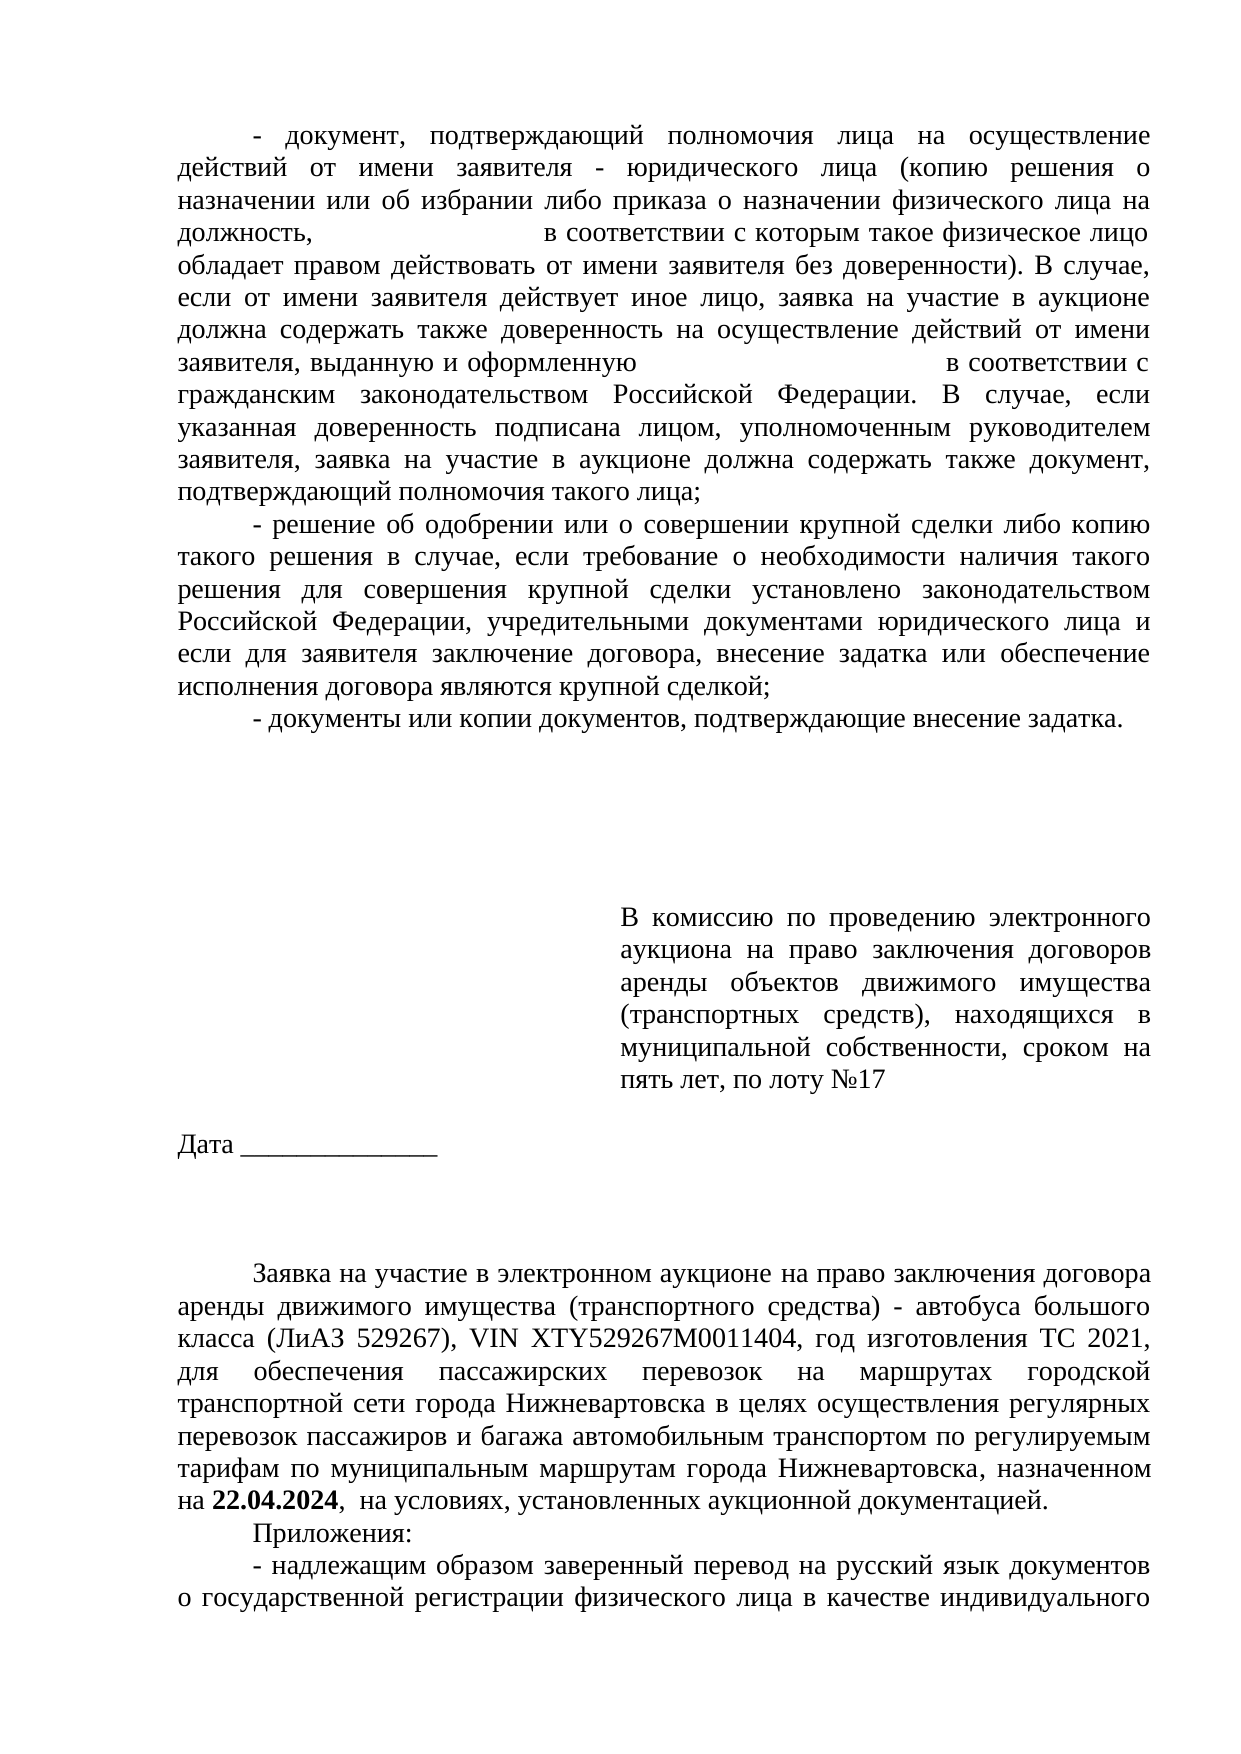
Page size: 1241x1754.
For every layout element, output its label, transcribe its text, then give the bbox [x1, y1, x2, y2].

text Приложения: [177, 1516, 1152, 1548]
text В комиссию по проведению электронного аукциона на право заключения договоров аренды объектов движимого имущества (транспортных средств), находящихся в муниципальной собственности, сроком на пять лет, по лоту №17 [620, 900, 1152, 1094]
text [177, 1548, 1152, 1613]
text Дата ______________ [177, 1127, 1152, 1159]
text Заявка на участие в электронном аукционе на право заключения договора аренды движимого имущества (транспортного средства) - автобуса большого класса (ЛиАЗ 529267), VIN XTY529267M0011404, год изготовления ТС 2021, для обеспечения пассажирских перевозок на маршрутах городской транспортной сети города Нижневартовска в целях осуществления регулярных перевозок пассажиров и багажа автомобильным транспортом по регулируемым тарифам по муниципальным маршрутам города Нижневартовска, назначенном на 22.04.2024, на условиях, установленных аукционной документацией. [177, 1257, 1152, 1516]
text - решение об одобрении или о совершении крупной сделки либо копию такого решения в случае, если требование о необходимости наличия такого решения для совершения крупной сделки установлено законодательством Российской Федерации, учредительными документами юридического лица и если для заявителя заключение договора, внесение задатка или обеспечение исполнения договора являются крупной сделкой; [177, 507, 1152, 701]
text - документы или копии документов, подтверждающие внесение задатка. [177, 701, 1152, 734]
text - документ, подтверждающий полномочия лица на осуществление действий от имени заявителя - юридического лица (копию решения о назначении или об избрании либо приказа о назначении физического лица на должность, в соответствии с которым такое физическое лицо обладает правом действовать от имени заявителя без доверенности). В случае, если от имени заявителя действует иное лицо, заявка на участие в аукционе должна содержать также доверенность на осуществление действий от имени заявителя, выданную и оформленную в соответствии с гражданским законодательством Российской Федерации. В случае, если указанная доверенность подписана лицом, уполномоченным руководителем заявителя, заявка на участие в аукционе должна содержать также документ, подтверждающий полномочия такого лица; [177, 118, 1152, 507]
